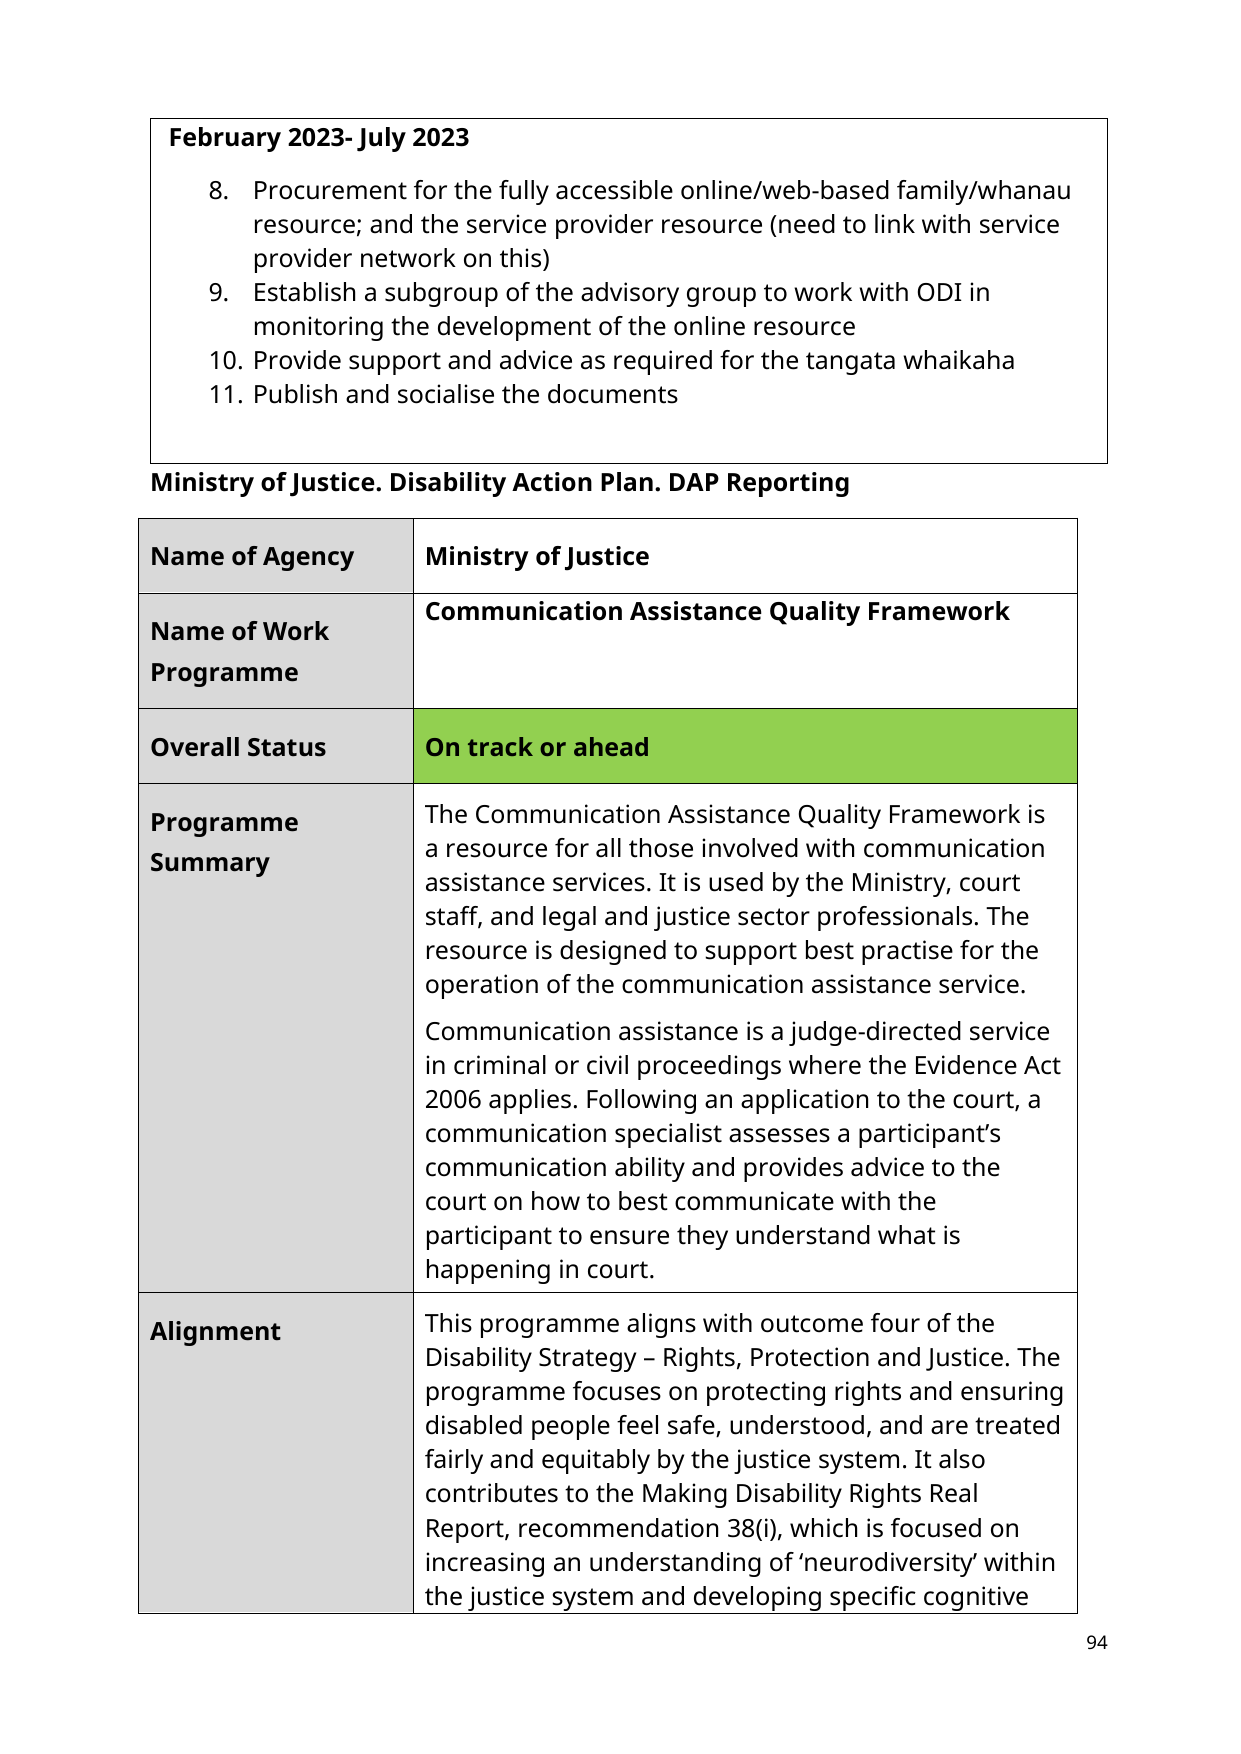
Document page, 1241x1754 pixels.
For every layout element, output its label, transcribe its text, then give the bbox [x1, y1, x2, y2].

subtitle Ministry of Justice. Disability Action Plan. DAP Reporting [150, 464, 1107, 498]
table_cell The Communication Assistance Quality Framework is a resource for all those involved with communication assistance services. It is used by the Ministry, court staff, and legal and justice sector professionals. The resource is designed to support best practise for the operation of the communication assistance service. Communication assistance is a judge-directed service in criminal or civil proceedings where the Evidence Act 2006 applies. Following an application to the court, a communication specialist assesses a participant’s communication ability and provides advice to the court on how to best communicate with the participant to ensure they understand what is happening in court. [414, 784, 1077, 1292]
table_cell On track or ahead [414, 709, 1077, 783]
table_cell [151, 119, 1107, 463]
table_cell Alignment [139, 1293, 413, 1612]
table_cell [414, 1293, 1077, 1612]
table_header Ministry of Justice [414, 519, 1077, 592]
table_cell Overall Status [139, 709, 413, 783]
table_cell Name of Work Programme [139, 594, 413, 708]
table_header Name of Agency [139, 519, 413, 592]
table_cell Communication Assistance Quality Framework [414, 594, 1077, 708]
table_cell Programme Summary [139, 784, 413, 1292]
